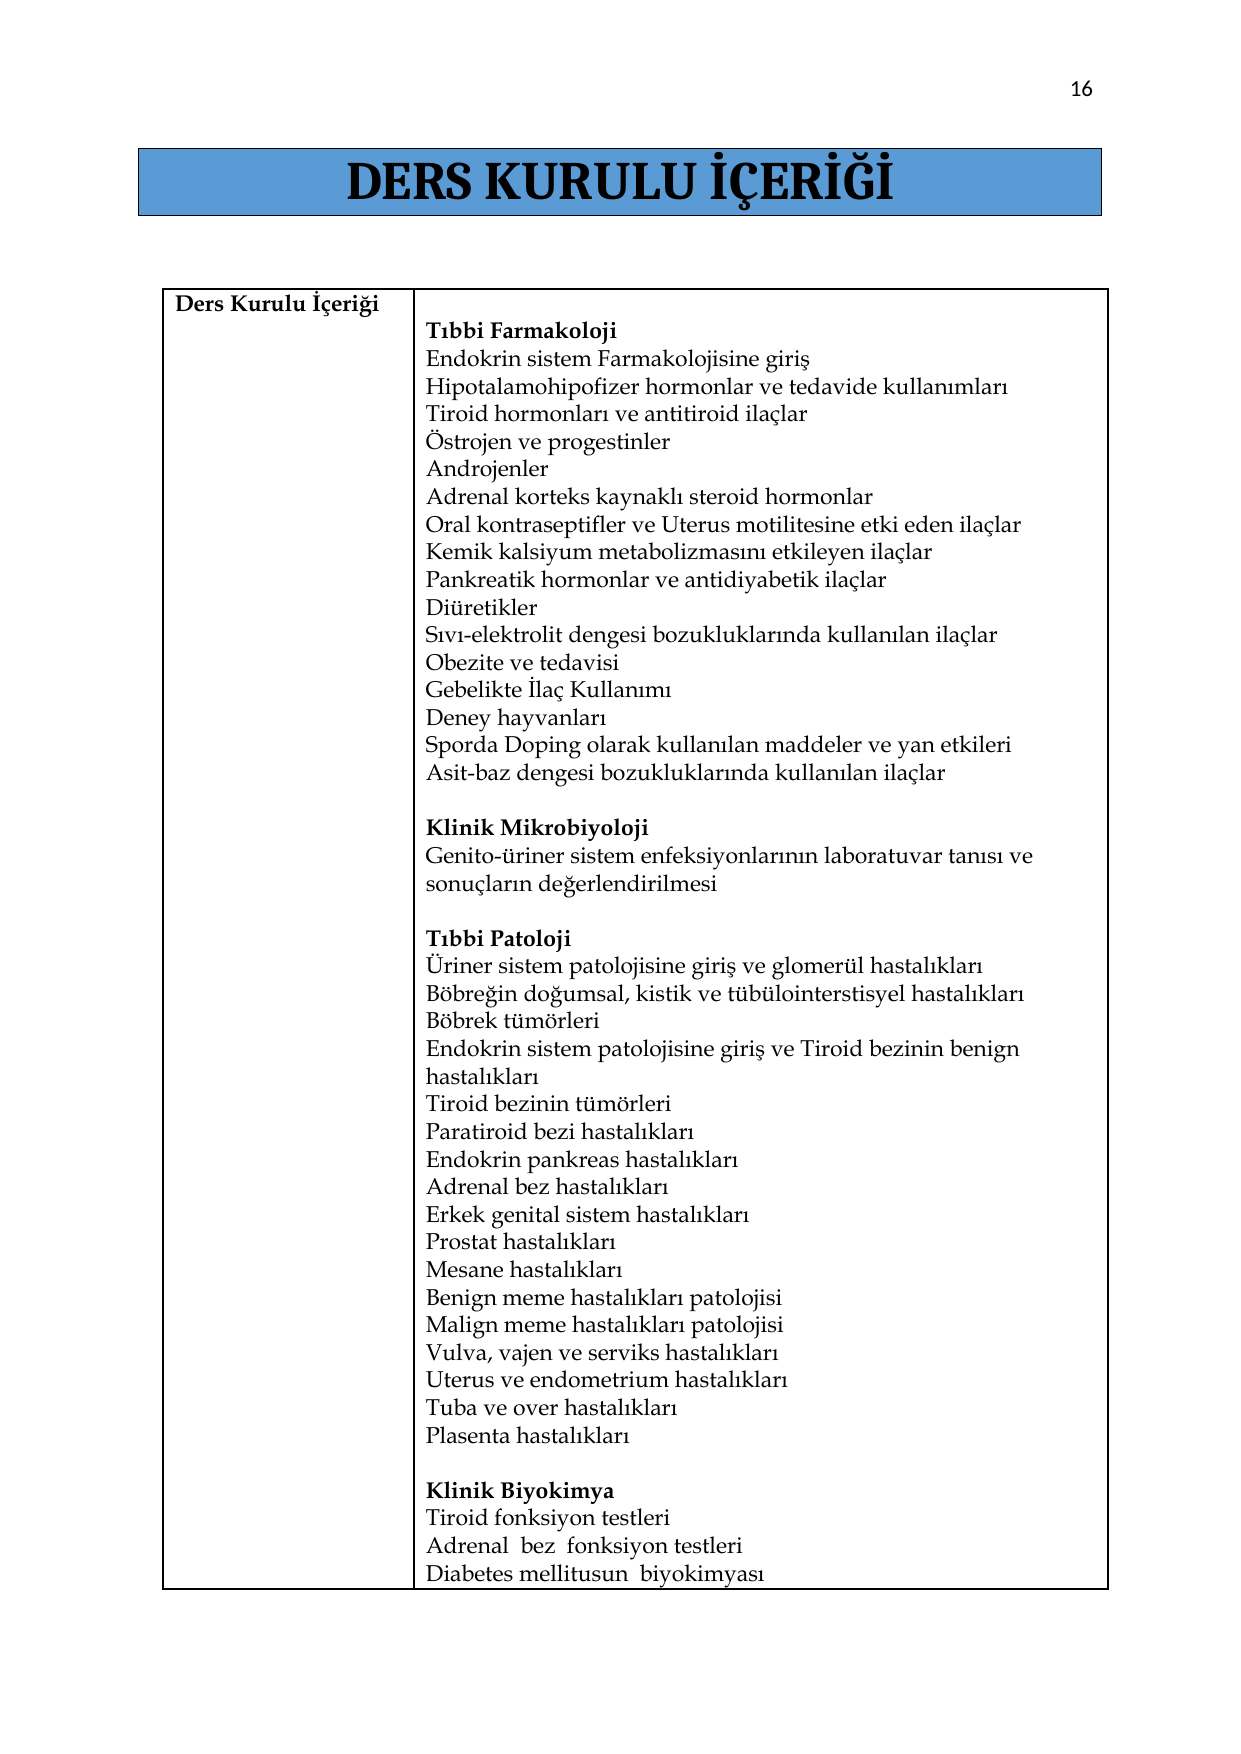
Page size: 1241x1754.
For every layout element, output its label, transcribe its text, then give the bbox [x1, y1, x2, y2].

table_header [415, 290, 1107, 1587]
table_header Ders Kurulu İçeriği [164, 290, 413, 1587]
text DERS KURULU İÇERİĞİ [139, 149, 1101, 215]
